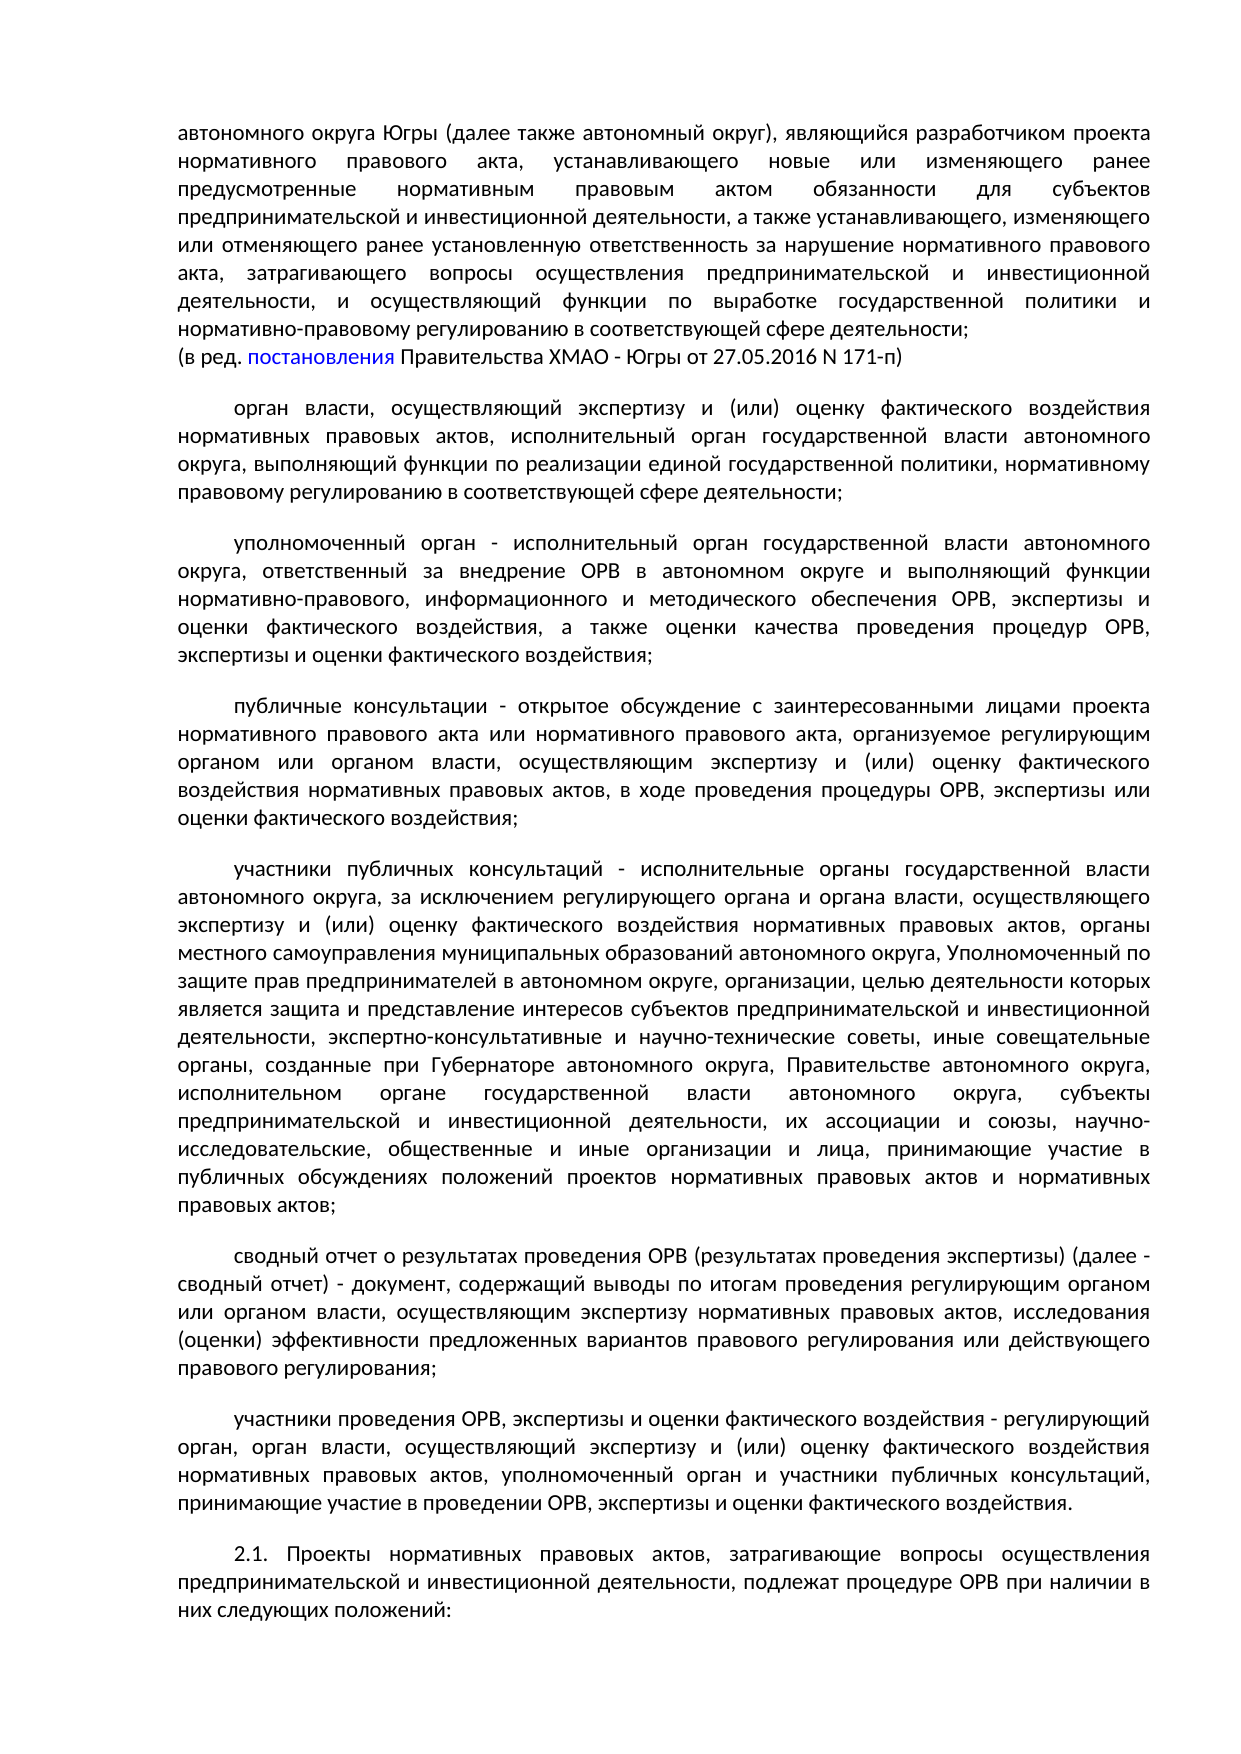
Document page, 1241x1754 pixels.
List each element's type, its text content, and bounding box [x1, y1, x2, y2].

text 2.1. Проекты нормативных правовых актов, затрагивающие вопросы осуществления предпринимательской и инвестиционной деятельности, подлежат процедуре ОРВ при наличии в них следующих положений: [177, 1539, 1152, 1623]
text (в ред. постановления Правительства ХМАО - Югры от 27.05.2016 N 171-п) [177, 342, 1152, 370]
text сводный отчет о результатах проведения ОРВ (результатах проведения экспертизы) (далее - сводный отчет) - документ, содержащий выводы по итогам проведения регулирующим органом или органом власти, осуществляющим экспертизу нормативных правовых актов, исследования (оценки) эффективности предложенных вариантов правового регулирования или действующего правового регулирования; [177, 1241, 1152, 1382]
text публичные консультации - открытое обсуждение с заинтересованными лицами проекта нормативного правового акта или нормативного правового акта, организуемое регулирующим органом или органом власти, осуществляющим экспертизу и (или) оценку фактического воздействия нормативных правовых актов, в ходе проведения процедуры ОРВ, экспертизы или оценки фактического воздействия; [177, 691, 1152, 831]
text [177, 118, 1152, 342]
text уполномоченный орган - исполнительный орган государственной власти автономного округа, ответственный за внедрение ОРВ в автономном округе и выполняющий функции нормативно-правового, информационного и методического обеспечения ОРВ, экспертизы и оценки фактического воздействия, а также оценки качества проведения процедур ОРВ, экспертизы и оценки фактического воздействия; [177, 528, 1152, 668]
text орган власти, осуществляющий экспертизу и (или) оценку фактического воздействия нормативных правовых актов, исполнительный орган государственной власти автономного округа, выполняющий функции по реализации единой государственной политики, нормативному правовому регулированию в соответствующей сфере деятельности; [177, 393, 1152, 505]
text участники публичных консультаций - исполнительные органы государственной власти автономного округа, за исключением регулирующего органа и органа власти, осуществляющего экспертизу и (или) оценку фактического воздействия нормативных правовых актов, органы местного самоуправления муниципальных образований автономного округа, Уполномоченный по защите прав предпринимателей в автономном округе, организации, целью деятельности которых является защита и представление интересов субъектов предпринимательской и инвестиционной деятельности, экспертно-консультативные и научно-технические советы, иные совещательные органы, созданные при Губернаторе автономного округа, Правительстве автономного округа, исполнительном органе государственной власти автономного округа, субъекты предпринимательской и инвестиционной деятельности, их ассоциации и союзы, научно-исследовательские, общественные и иные организации и лица, принимающие участие в публичных обсуждениях положений проектов нормативных правовых актов и нормативных правовых актов; [177, 854, 1152, 1218]
text участники проведения ОРВ, экспертизы и оценки фактического воздействия - регулирующий орган, орган власти, осуществляющий экспертизу и (или) оценку фактического воздействия нормативных правовых актов, уполномоченный орган и участники публичных консультаций, принимающие участие в проведении ОРВ, экспертизы и оценки фактического воздействия. [177, 1404, 1152, 1517]
